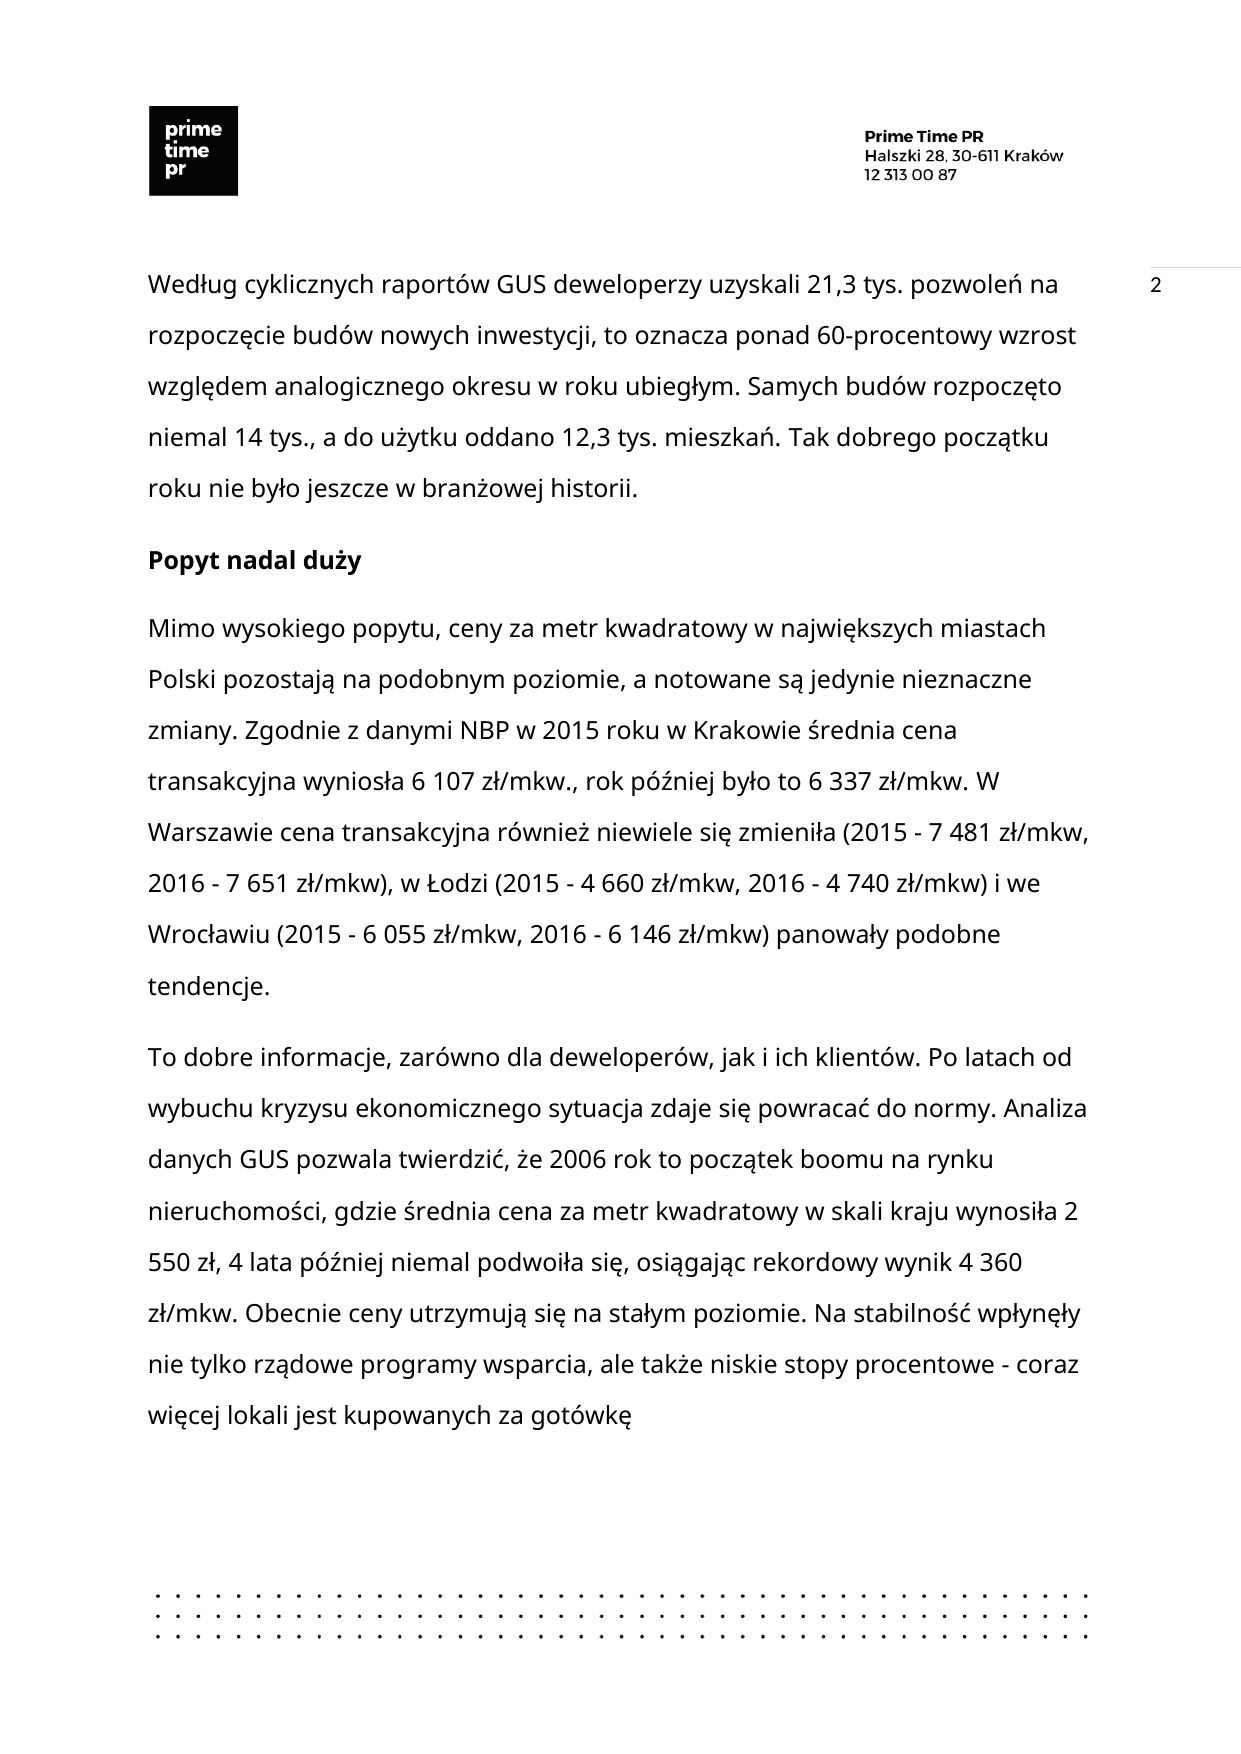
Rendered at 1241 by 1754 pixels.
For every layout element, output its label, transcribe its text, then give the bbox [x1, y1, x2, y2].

picture [147, 1531, 1093, 1653]
text Popyt nadal duży [148, 543, 1093, 577]
text To dobre informacje, zarówno dla deweloperów, jak i ich klientów. Po latach od wybuchu kryzysu ekonomicznego sytuacja zdaje się powracać do normy. Analiza danych GUS pozwala twierdzić, że 2006 rok to początek boomu na rynku nieruchomości, gdzie średnia cena za metr kwadratowy w skali kraju wynosiła 2 550 zł, 4 lata później niemal podwoiła się, osiągając rekordowy wynik 4 360 zł/mkw. Obecnie ceny utrzymują się na stałym poziomie. Na stabilność wpłynęły nie tylko rządowe programy wsparcia, ale także niskie stopy procentowe - coraz więcej lokali jest kupowanych za gotówkę [148, 1040, 1093, 1431]
text Mimo wysokiego popytu, ceny za metr kwadratowy w największych miastach Polski pozostają na podobnym poziomie, a notowane są jedynie nieznaczne zmiany. Zgodnie z danymi NBP w 2015 roku w Krakowie średnia cena transakcyjna wyniosła 6 107 zł/mkw., rok później było to 6 337 zł/mkw. W Warszawie cena transakcyjna również niewiele się zmieniła (2015 - 7 481 zł/mkw, 2016 - 7 651 zł/mkw), w Łodzi (2015 - 4 660 zł/mkw, 2016 - 4 740 zł/mkw) i we Wrocławiu (2015 - 6 055 zł/mkw, 2016 - 6 146 zł/mkw) panowały podobne tendencje. [148, 611, 1093, 1002]
picture [147, 73, 1093, 239]
text Według cyklicznych raportów GUS deweloperzy uzyskali 21,3 tys. pozwoleń na rozpoczęcie budów nowych inwestycji, to oznacza ponad 60-procentowy wzrost względem analogicznego okresu w roku ubiegłym. Samych budów rozpoczęto niemal 14 tys., a do użytku oddano 12,3 tys. mieszkań. Tak dobrego początku roku nie było jeszcze w branżowej historii. [148, 267, 1093, 505]
